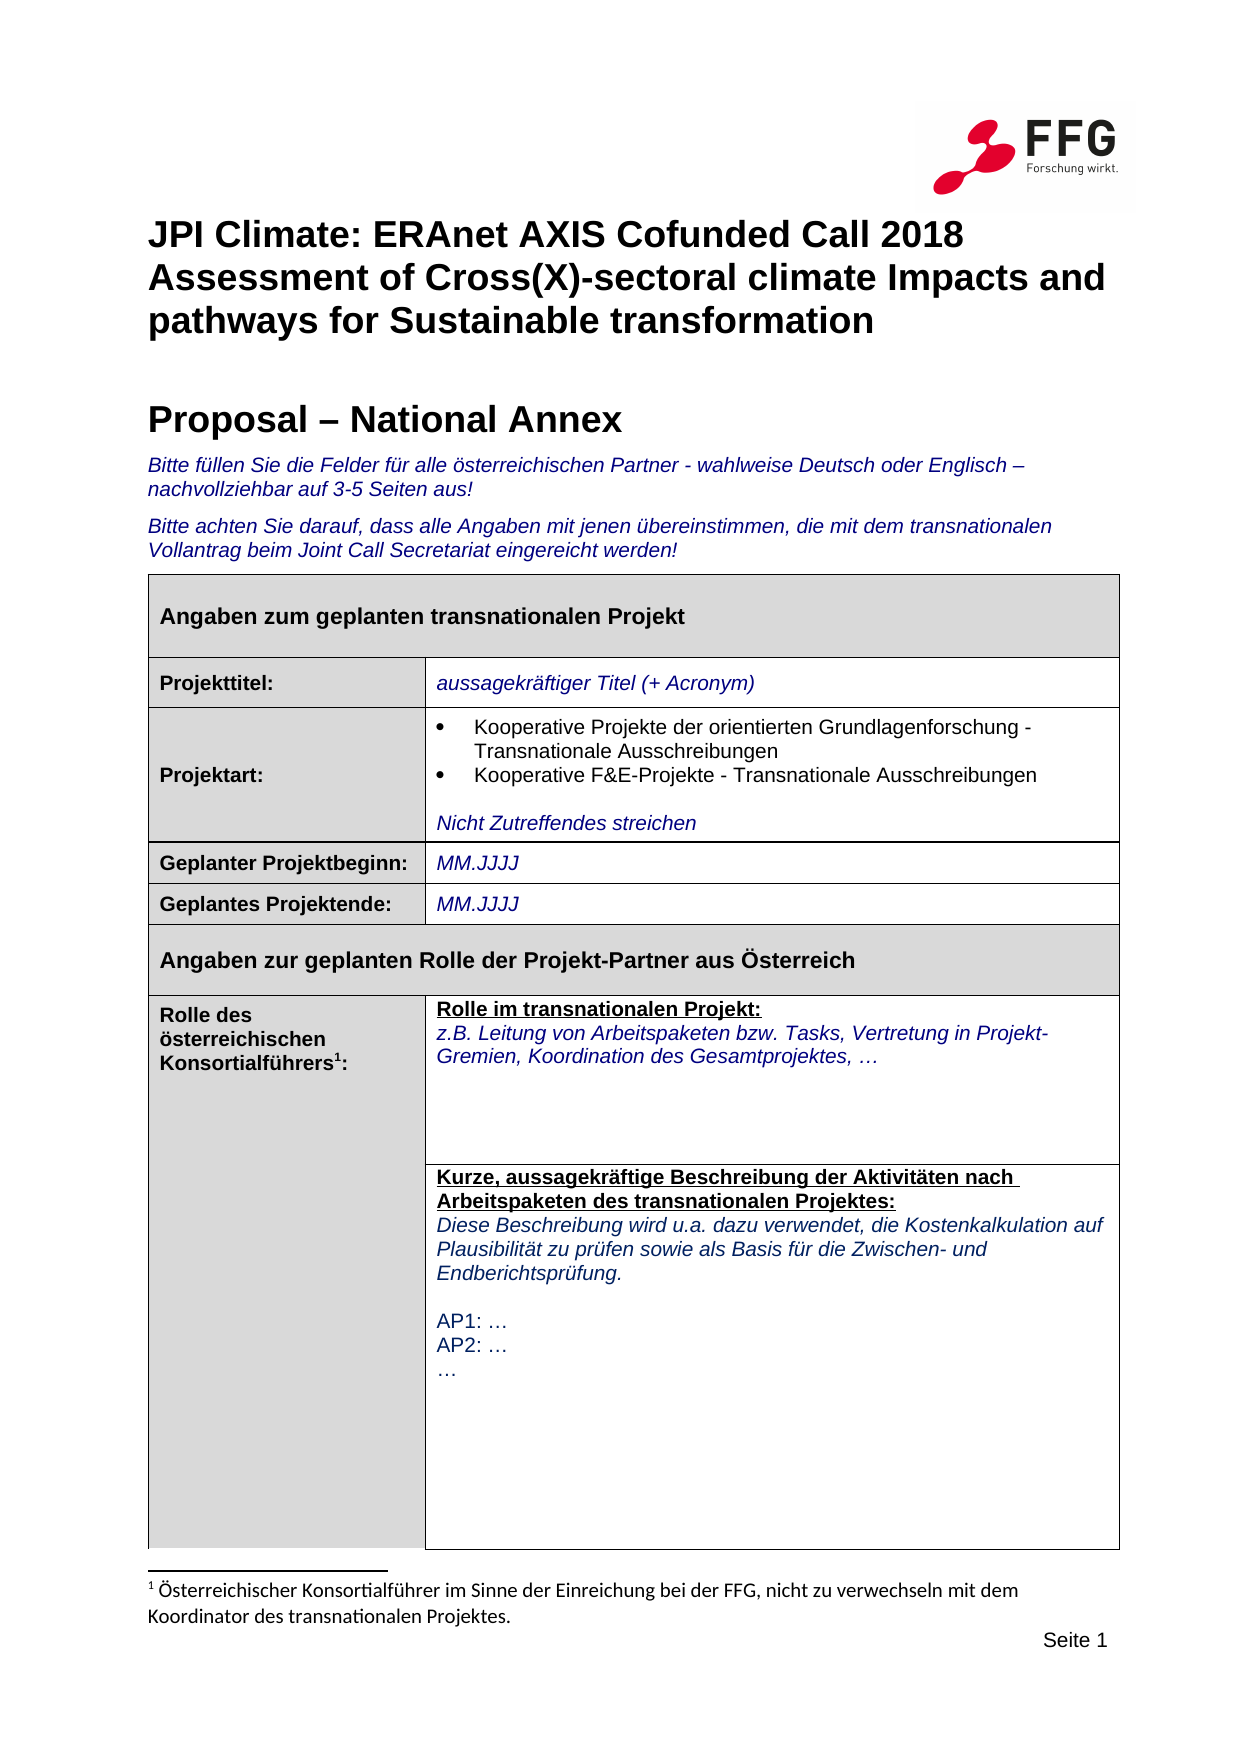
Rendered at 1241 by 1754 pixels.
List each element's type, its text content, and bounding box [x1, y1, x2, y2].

text Bitte füllen Sie die Felder für alle österreichischen Partner - wahlweise Deutsch oder Englisch – nachvollziehbar auf 3-5 Seiten aus! [148, 453, 1107, 501]
table_cell Projektart: [149, 708, 425, 841]
table_cell Geplantes Projektende: [149, 884, 425, 924]
text JPI Climate: ERAnet AXIS Cofunded Call 2018 [148, 212, 1107, 256]
table_cell MM.JJJJ [426, 843, 1119, 883]
table_cell Rolle des österreichischen Konsortialführers: [149, 996, 425, 1548]
table_cell Angaben zur geplanten Rolle der Projekt-Partner aus Österreich [149, 925, 1119, 995]
table_cell aussagekräftiger Titel (+ Acronym) [426, 658, 1119, 707]
table_cell Kooperative Projekte der orientierten Grundlagenforschung - Transnationale Ausschreibungen Kooperative F&E-Projekte - Transnationale Ausschreibungen Nicht Zutreffendes streichen [426, 708, 1119, 841]
picture [915, 101, 1136, 213]
table_header Angaben zum geplanten transnationalen Projekt [149, 575, 1119, 657]
table_cell Kurze, aussagekräftige Beschreibung der Aktivitäten nach Arbeitspaketen des transnationalen Projektes: Diese Beschreibung wird u.a. dazu verwendet, die Kostenkalkulation auf Plausibilität zu prüfen sowie als Basis für die Zwischen- und Endberichtsprüfung. AP1: … AP2: … … [426, 1165, 1119, 1548]
text Bitte achten Sie darauf, dass alle Angaben mit jenen übereinstimmen, die mit dem transnationalen Vollantrag beim Joint Call Secretariat eingereicht werden! [148, 513, 1107, 561]
table_cell MM.JJJJ [426, 884, 1119, 924]
table_cell Projekttitel: [149, 658, 425, 707]
text Assessment of Cross(X)-sectoral climate Impacts and pathways for Sustainable transformation [148, 256, 1107, 342]
text Proposal – National Annex [148, 397, 1107, 441]
table_cell Rolle im transnationalen Projekt: z.B. Leitung von Arbeitspaketen bzw. Tasks, Vertretung in Projekt-Gremien, Koordination des Gesamtprojektes, … [426, 996, 1119, 1164]
table_cell Geplanter Projektbeginn: [149, 843, 425, 883]
